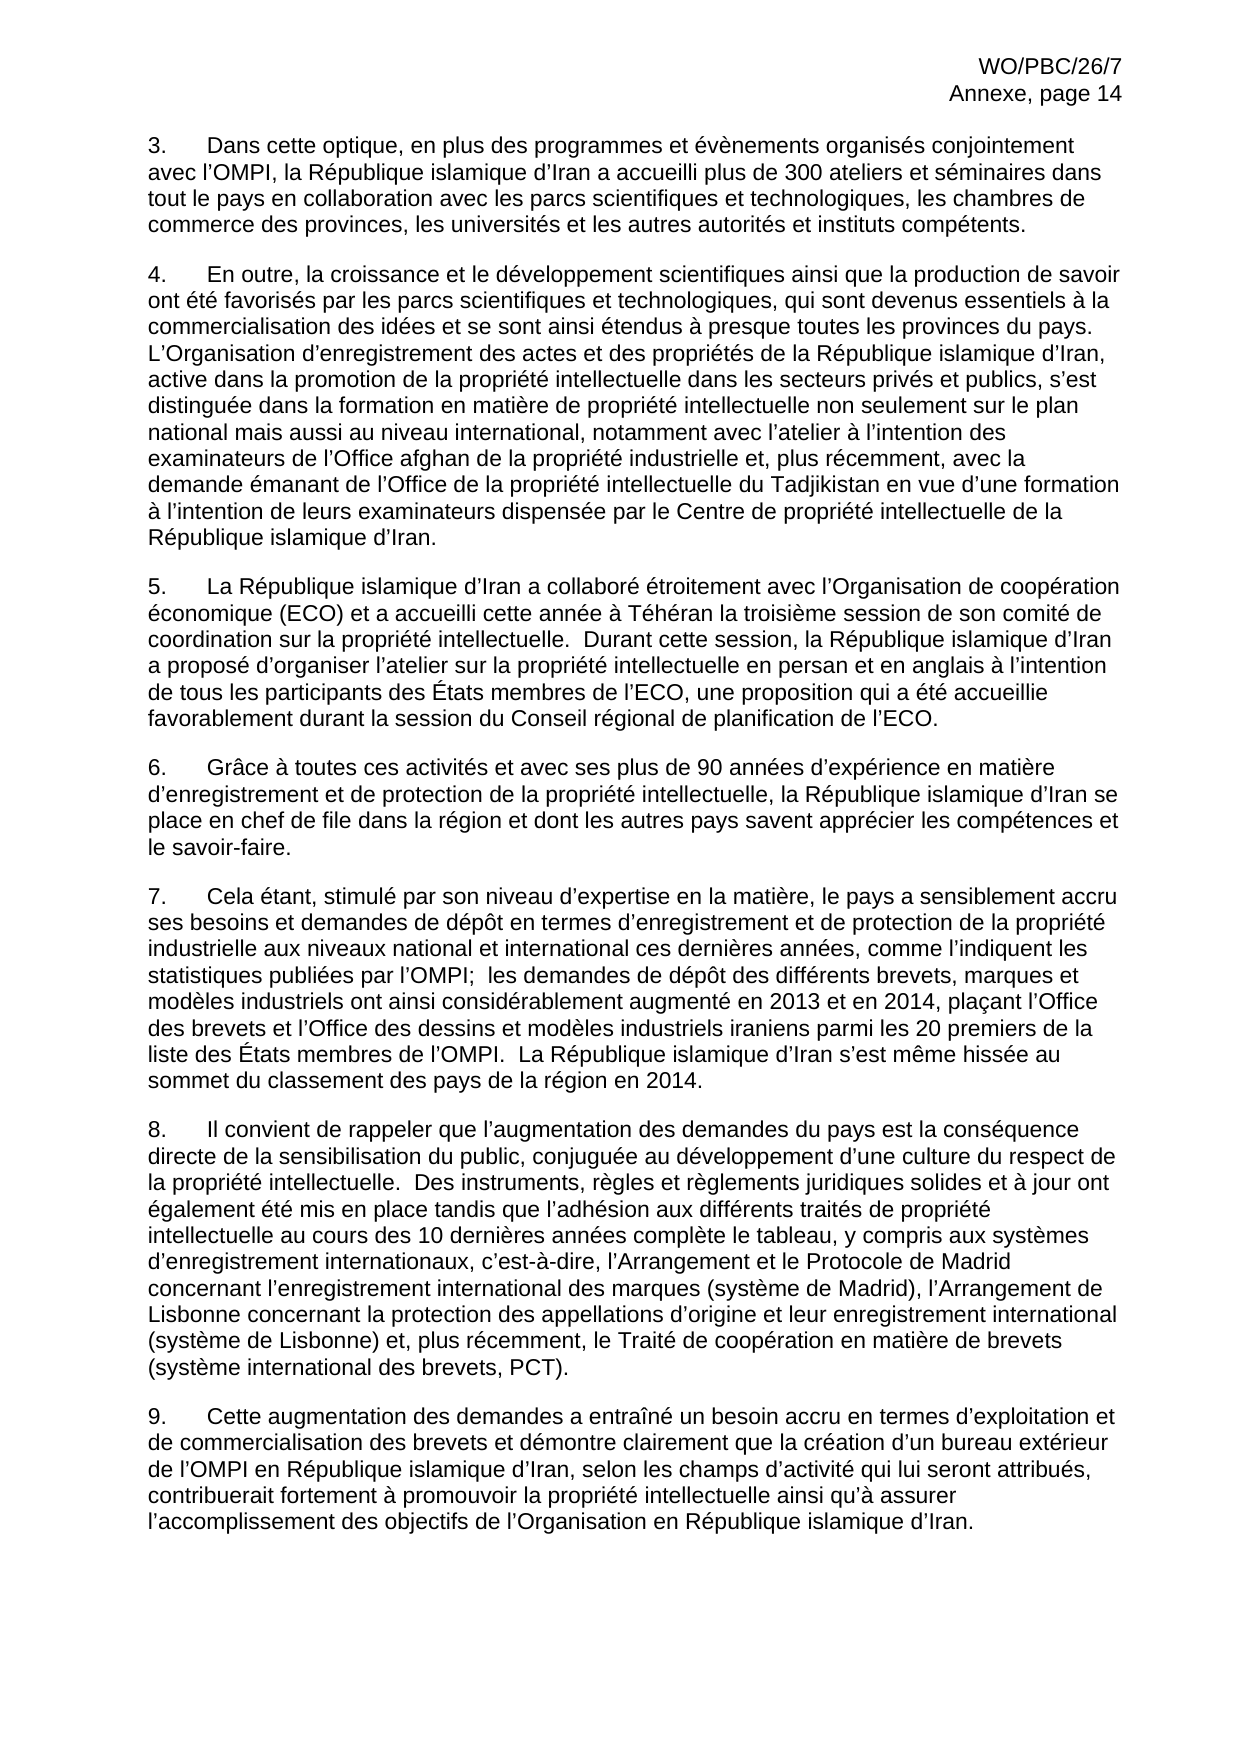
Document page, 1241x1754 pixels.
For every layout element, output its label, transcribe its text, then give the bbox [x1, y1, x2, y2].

list Grâce à toutes ces activités et avec ses plus de 90 années d’expérience en matière d’enregistrement et de protection de la propriété intellectuelle, la République islamique d’Iran se place en chef de file dans la région et dont les autres pays savent apprécier les compétences et le savoir-faire. [148, 754, 1122, 860]
list La République islamique d’Iran a collaboré étroitement avec l’Organisation de coopération économique (ECO) et a accueilli cette année à Téhéran la troisième session de son comité de coordination sur la propriété intellectuelle. Durant cette session, la République islamique d’Iran a proposé d’organiser l’atelier sur la propriété intellectuelle en persan et en anglais à l’intention de tous les participants des États membres de l’ECO, une proposition qui a été accueillie favorablement durant la session du Conseil régional de planification de l’ECO. [148, 573, 1122, 731]
list En outre, la croissance et le développement scientifiques ainsi que la production de savoir ont été favorisés par les parcs scientifiques et technologiques, qui sont devenus essentiels à la commercialisation des idées et se sont ainsi étendus à presque toutes les provinces du pays. L’Organisation d’enregistrement des actes et des propriétés de la République islamique d’Iran, active dans la promotion de la propriété intellectuelle dans les secteurs privés et publics, s’est distinguée dans la formation en matière de propriété intellectuelle non seulement sur le plan national mais aussi au niveau international, notamment avec l’atelier à l’intention des examinateurs de l’Office afghan de la propriété industrielle et, plus récemment, avec la demande émanant de l’Office de la propriété intellectuelle du Tadjikistan en vue d’une formation à l’intention de leurs examinateurs dispensée par le Centre de propriété intellectuelle de la République islamique d’Iran. [148, 261, 1122, 550]
list Il convient de rappeler que l’augmentation des demandes du pays est la conséquence directe de la sensibilisation du public, conjuguée au développement d’une culture du respect de la propriété intellectuelle. Des instruments, règles et règlements juridiques solides et à jour ont également été mis en place tandis que l’adhésion aux différents traités de propriété intellectuelle au cours des 10 dernières années complète le tableau, y compris aux systèmes d’enregistrement internationaux, c’est-à-dire, l’Arrangement et le Protocole de Madrid concernant l’enregistrement international des marques (système de Madrid), l’Arrangement de Lisbonne concernant la protection des appellations d’origine et leur enregistrement international (système de Lisbonne) et, plus récemment, le Traité de coopération en matière de brevets (système international des brevets, PCT). [148, 1116, 1122, 1380]
list Cette augmentation des demandes a entraîné un besoin accru en termes d’exploitation et de commercialisation des brevets et démontre clairement que la création d’un bureau extérieur de l’OMPI en République islamique d’Iran, selon les champs d’activité qui lui seront attribués, contribuerait fortement à promouvoir la propriété intellectuelle ainsi qu’à assurer l’accomplissement des objectifs de l’Organisation en République islamique d’Iran. [148, 1403, 1122, 1535]
list Cela étant, stimulé par son niveau d’expertise en la matière, le pays a sensiblement accru ses besoins et demandes de dépôt en termes d’enregistrement et de protection de la propriété industrielle aux niveaux national et international ces dernières années, comme l’indiquent les statistiques publiées par l’OMPI; les demandes de dépôt des différents brevets, marques et modèles industriels ont ainsi considérablement augmenté en 2013 et en 2014, plaçant l’Office des brevets et l’Office des dessins et modèles industriels iraniens parmi les 20 premiers de la liste des États membres de l’OMPI. La République islamique d’Iran s’est même hissée au sommet du classement des pays de la région en 2014. [148, 883, 1122, 1093]
list Dans cette optique, en plus des programmes et évènements organisés conjointement avec l’OMPI, la République islamique d’Iran a accueilli plus de 300 ateliers et séminaires dans tout le pays en collaboration avec les parcs scientifiques et technologiques, les chambres de commerce des provinces, les universités et les autres autorités et instituts compétents. [148, 132, 1122, 238]
